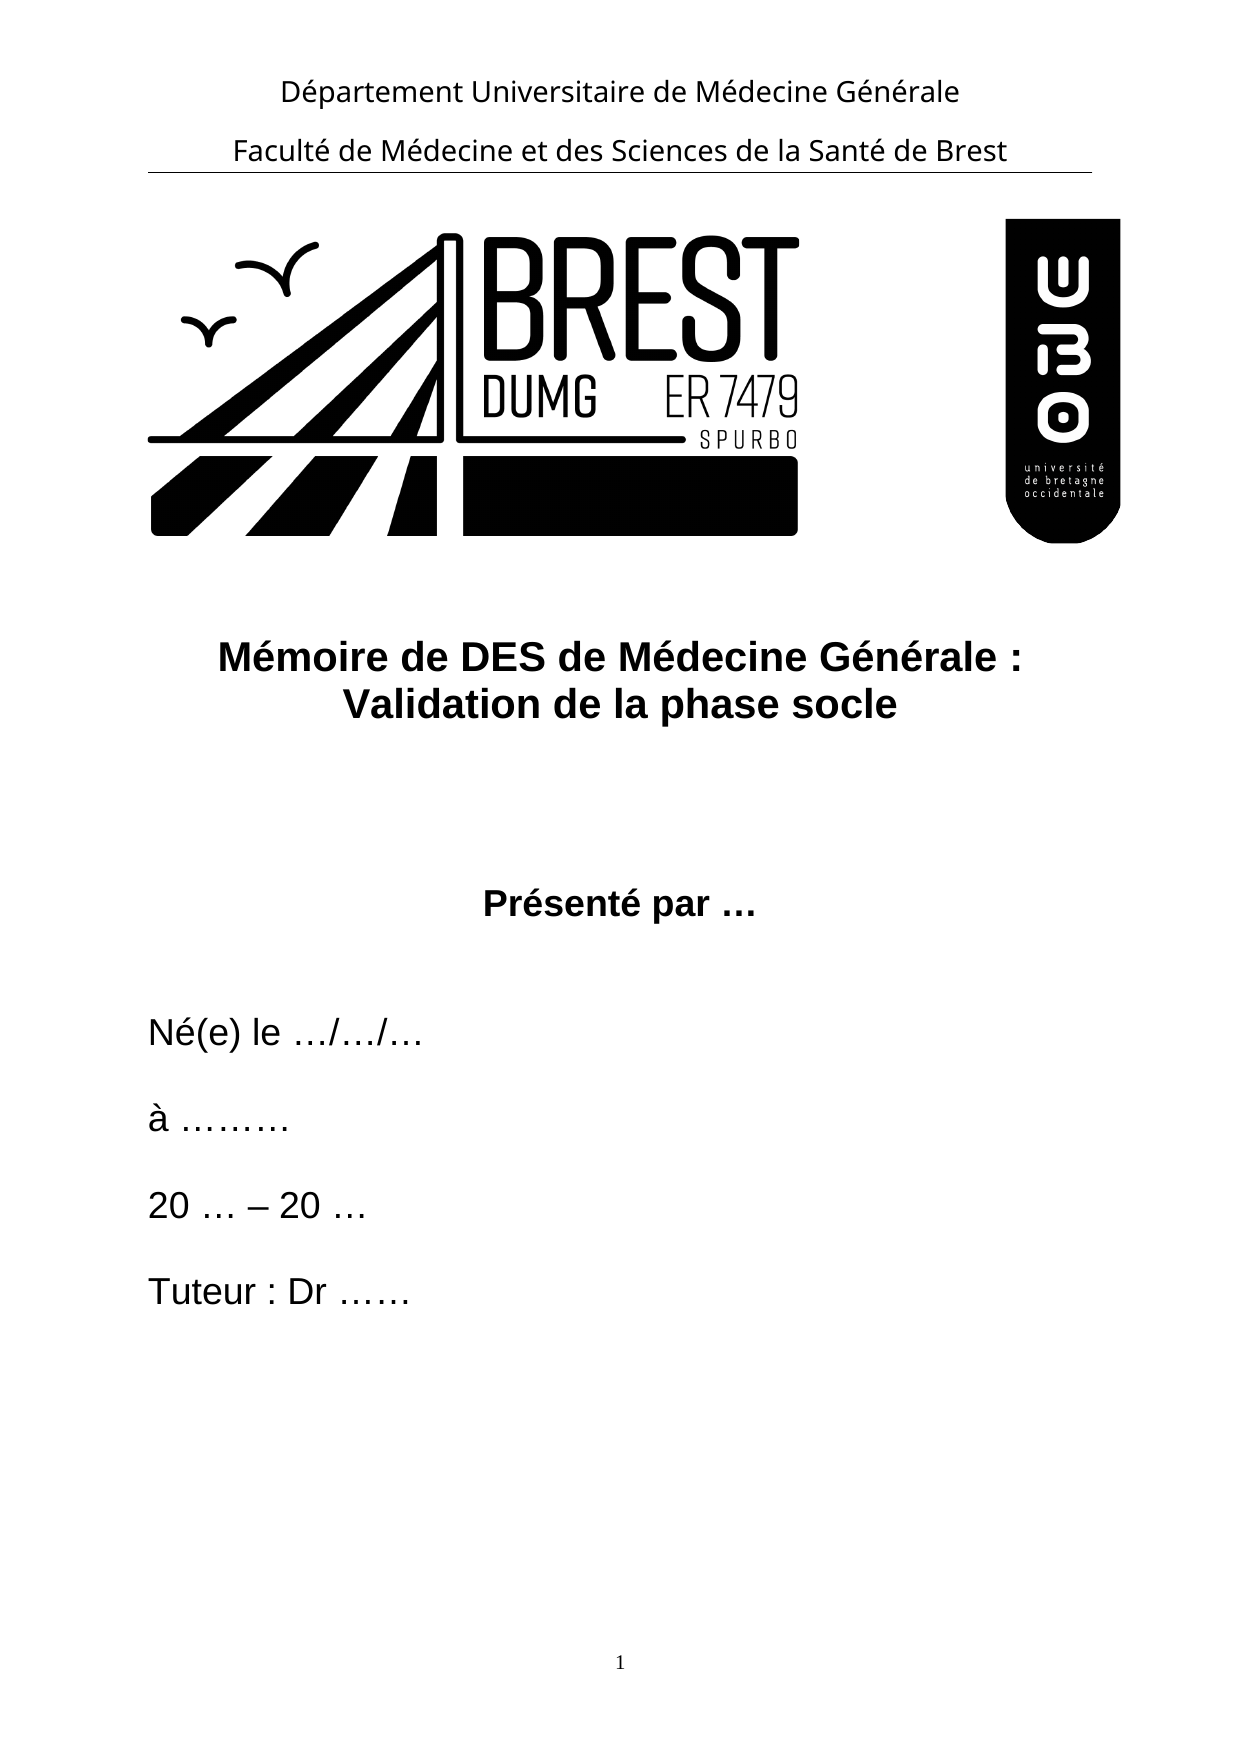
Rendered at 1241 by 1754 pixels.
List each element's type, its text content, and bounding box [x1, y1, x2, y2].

text Tuteur : Dr …… [148, 1269, 1092, 1312]
text Mémoire de DES de Médecine Générale : [148, 632, 1092, 680]
picture [147, 233, 800, 536]
picture [1004, 218, 1121, 541]
text 20 … – 20 … [148, 1183, 1092, 1226]
text Validation de la phase socle [148, 680, 1092, 728]
text Présenté par … [148, 881, 1092, 924]
text Né(e) le …/…/… [148, 1010, 1092, 1053]
text à ……… [148, 1097, 1092, 1140]
